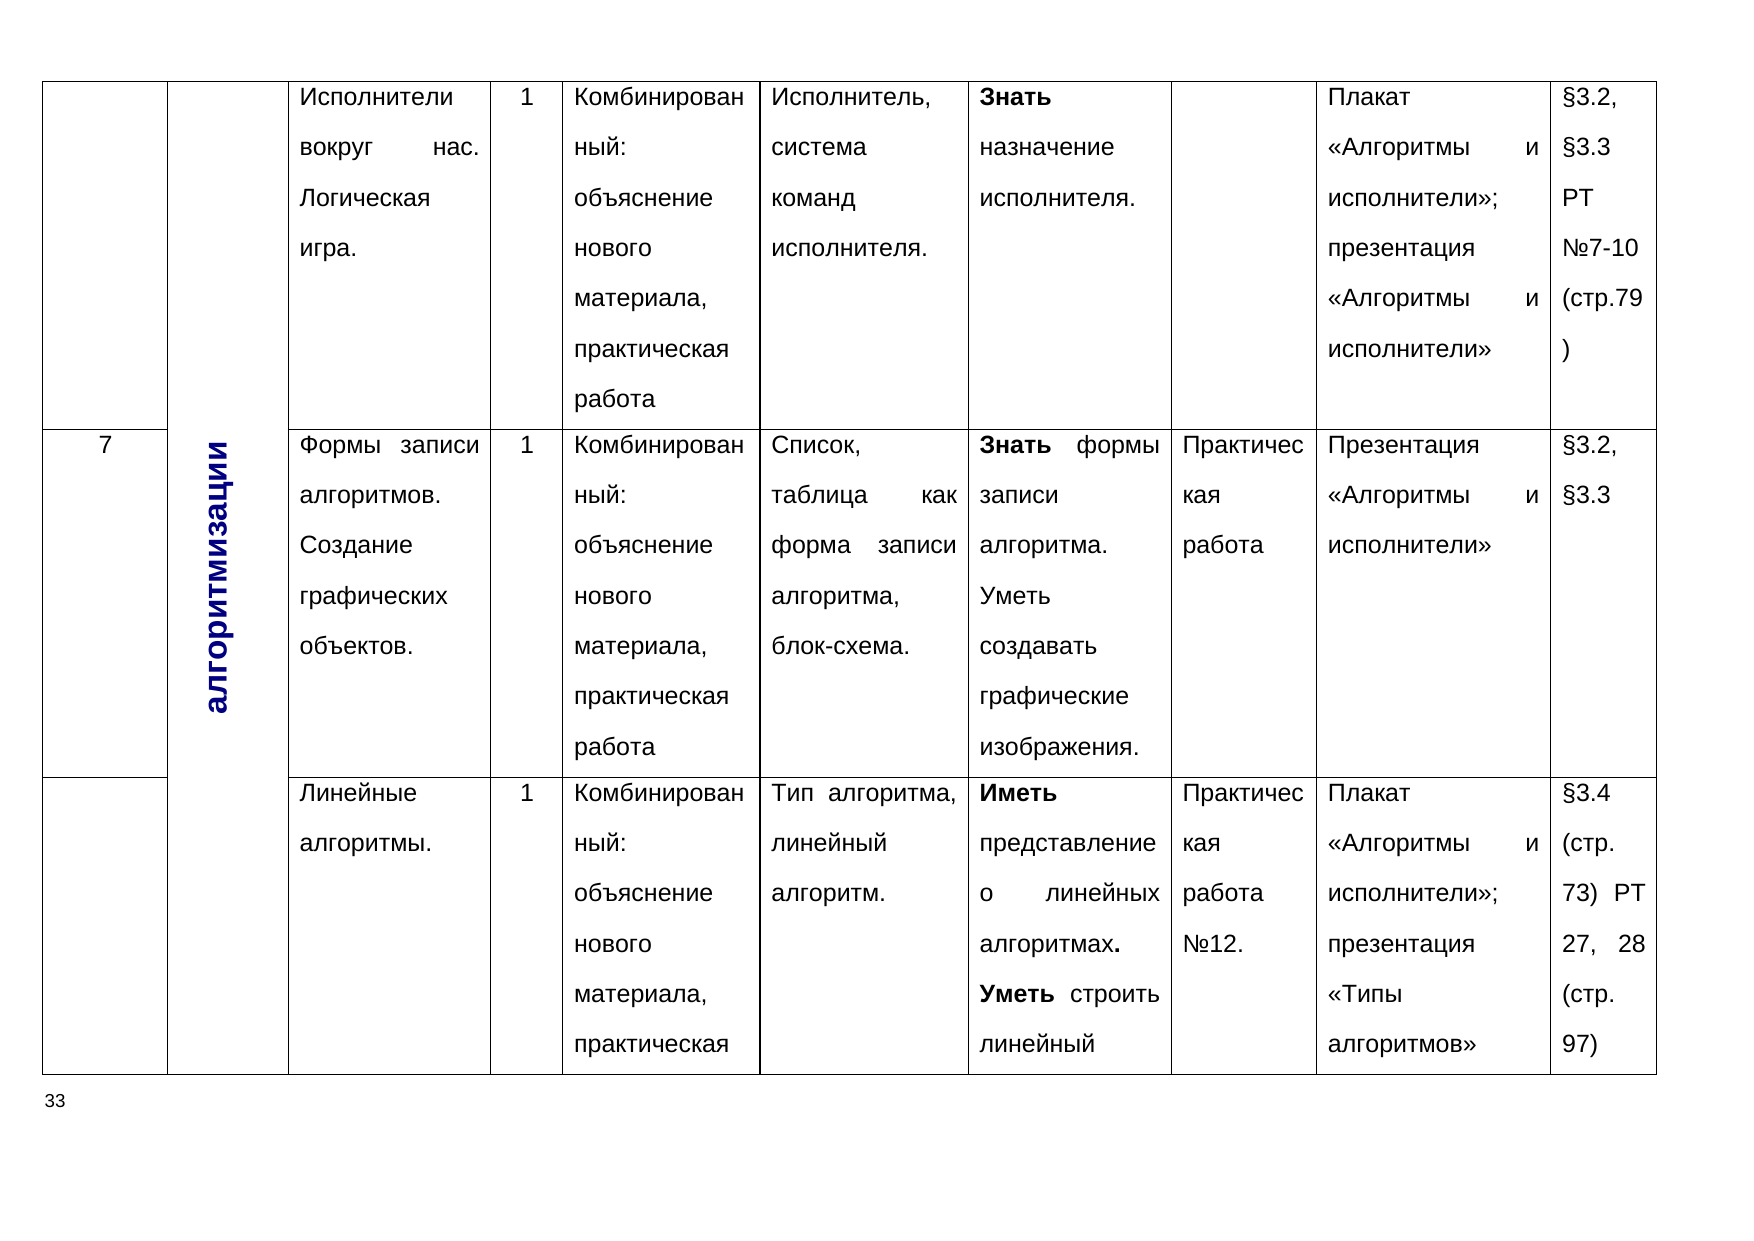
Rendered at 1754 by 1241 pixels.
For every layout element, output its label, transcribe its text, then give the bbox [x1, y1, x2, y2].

table_cell 1 [491, 778, 562, 1074]
table_cell Исполнитель, система команд исполнителя. [761, 82, 968, 429]
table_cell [1172, 778, 1316, 1074]
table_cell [1551, 778, 1656, 1074]
table_cell §3.2, §3.3 РТ №7-10 (стр.79) [1551, 82, 1656, 429]
table_cell Презентация «Алгоритмы и исполнители» [1317, 430, 1550, 777]
table_cell 1 [491, 82, 562, 429]
table_cell [43, 82, 167, 429]
table_cell §3.2, §3.3 [1551, 430, 1656, 777]
table_cell [43, 778, 167, 1074]
table_cell Линейные алгоритмы. [289, 778, 490, 1074]
table_cell 1 [491, 430, 562, 777]
table_cell [1172, 82, 1316, 429]
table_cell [761, 778, 968, 1074]
table_cell 7 [43, 430, 167, 777]
table_cell Формы записи алгоритмов. Создание графических объектов. [289, 430, 490, 777]
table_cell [563, 82, 759, 429]
table_cell Исполнители вокруг нас. Логическая игра. [289, 82, 490, 429]
table_cell Комбинированный: объяснение нового материала, практическая работа [563, 430, 759, 777]
table_cell Практическая работа [1172, 430, 1316, 777]
table_cell Плакат «Алгоритмы и исполнители»; презентация «Алгоритмы и исполнители» [1317, 82, 1550, 429]
table_cell Знать формы записи алгоритма. Уметь создавать графические изображения. [969, 430, 1171, 777]
table_cell Знать назначение исполнителя. [969, 82, 1171, 429]
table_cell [168, 82, 288, 1074]
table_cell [969, 778, 1171, 1074]
table_cell Список, таблица как форма записи алгоритма, блок-схема. [761, 430, 968, 777]
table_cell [1317, 778, 1550, 1074]
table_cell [563, 778, 759, 1074]
